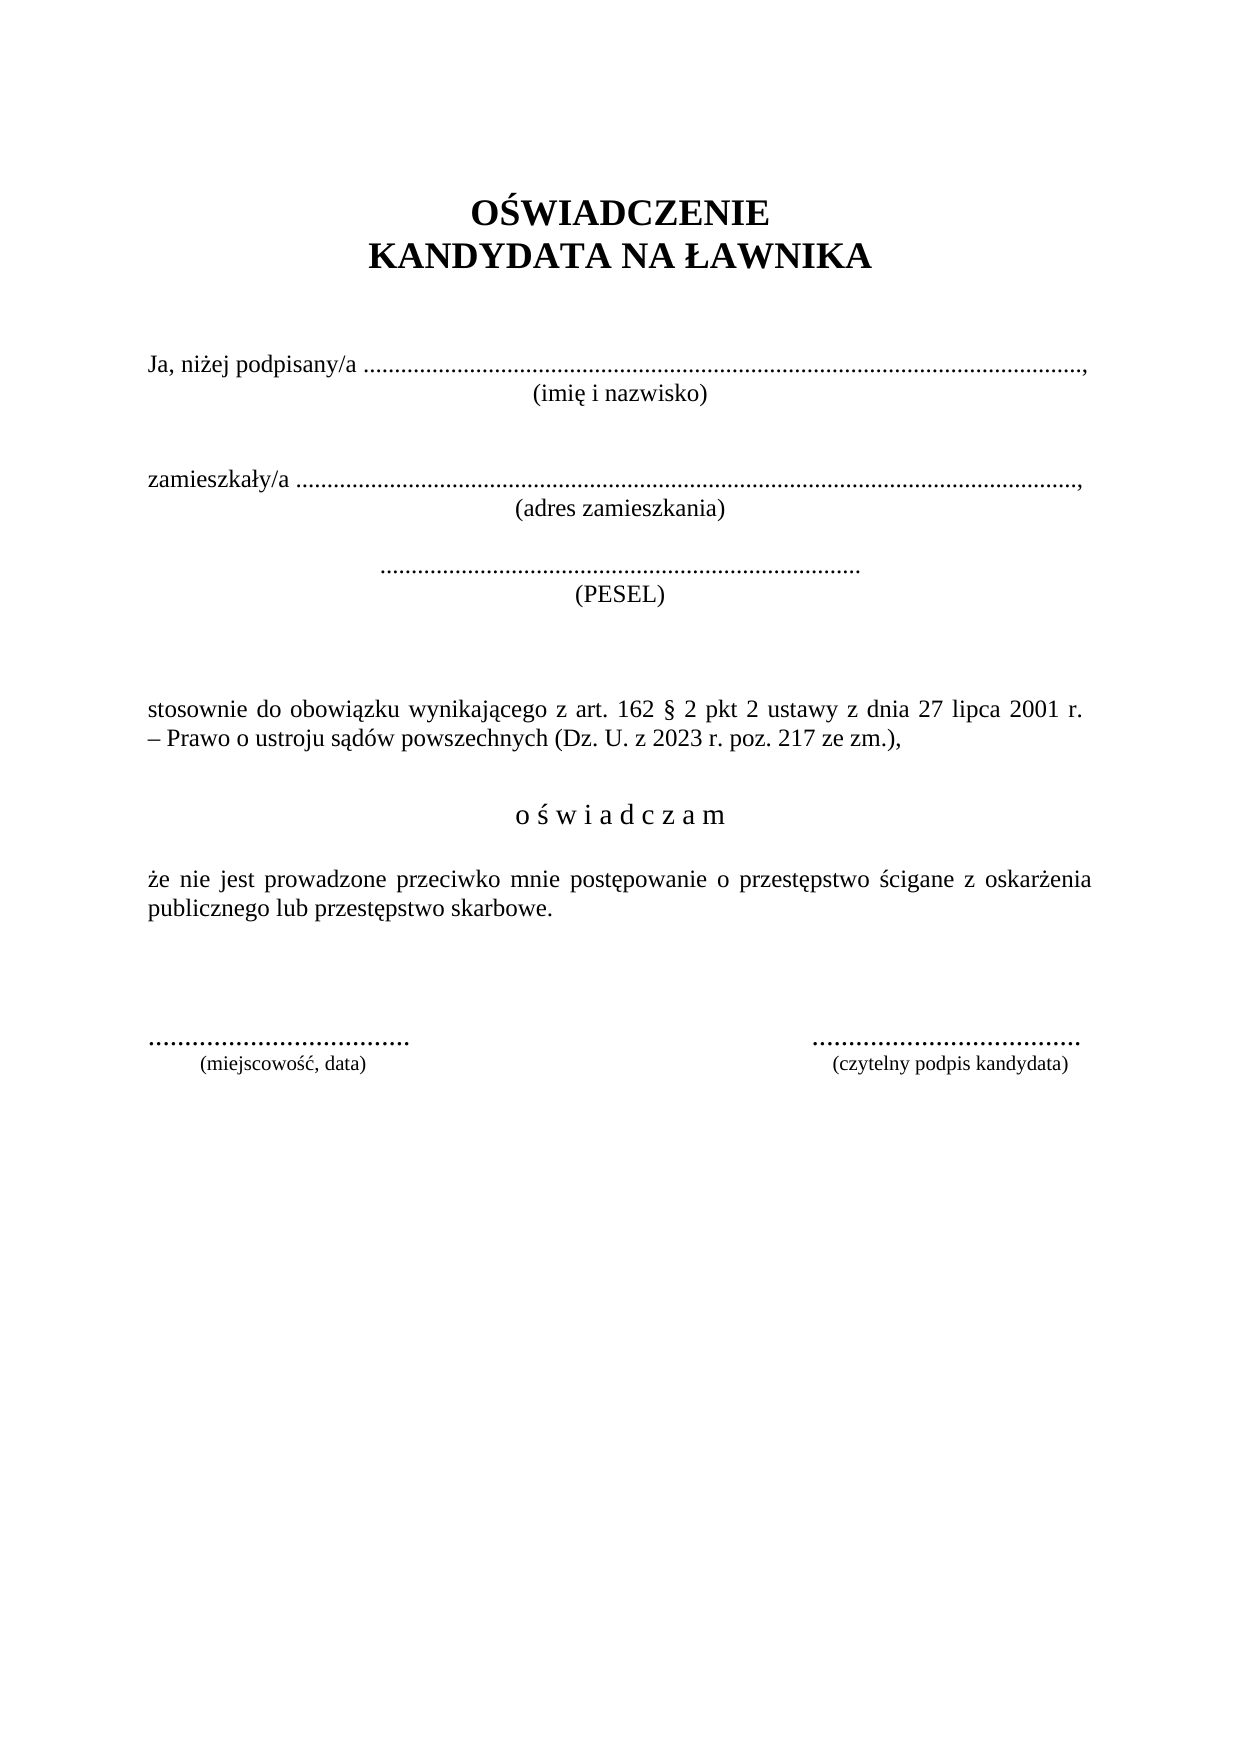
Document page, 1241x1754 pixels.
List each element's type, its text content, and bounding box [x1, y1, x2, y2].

text OŚWIADCZENIE [148, 191, 1093, 234]
text stosownie do obowiązku wynikającego z art. 162 § 2 pkt 2 ustawy z dnia 27 lipca 2001 r. – Prawo o ustroju sądów powszechnych (Dz. U. z 2023 r. poz. 217 ze zm.), [148, 694, 1093, 751]
text (PESEL) [148, 579, 1093, 608]
text Ja, niżej podpisany/a ..................................................................................................................., [148, 349, 1093, 378]
text że nie jest prowadzone przeciwko mnie postępowanie o przestępstwo ścigane z oskarżenia publicznego lub przestępstwo skarbowe. [148, 864, 1093, 922]
text o ś w i a d c z a m [148, 797, 1093, 831]
text .................................... ..................................... [148, 1018, 1093, 1051]
text (imię i nazwisko) [148, 378, 1093, 406]
text KANDYDATA NA ŁAWNIKA [148, 234, 1093, 277]
text ............................................................................. [148, 550, 1093, 579]
text (adres zamieszkania) [148, 493, 1093, 521]
text (miejscowość, data) (czytelny podpis kandydata) [148, 1051, 1093, 1075]
text zamieszkały/a ............................................................................................................................., [148, 464, 1093, 493]
